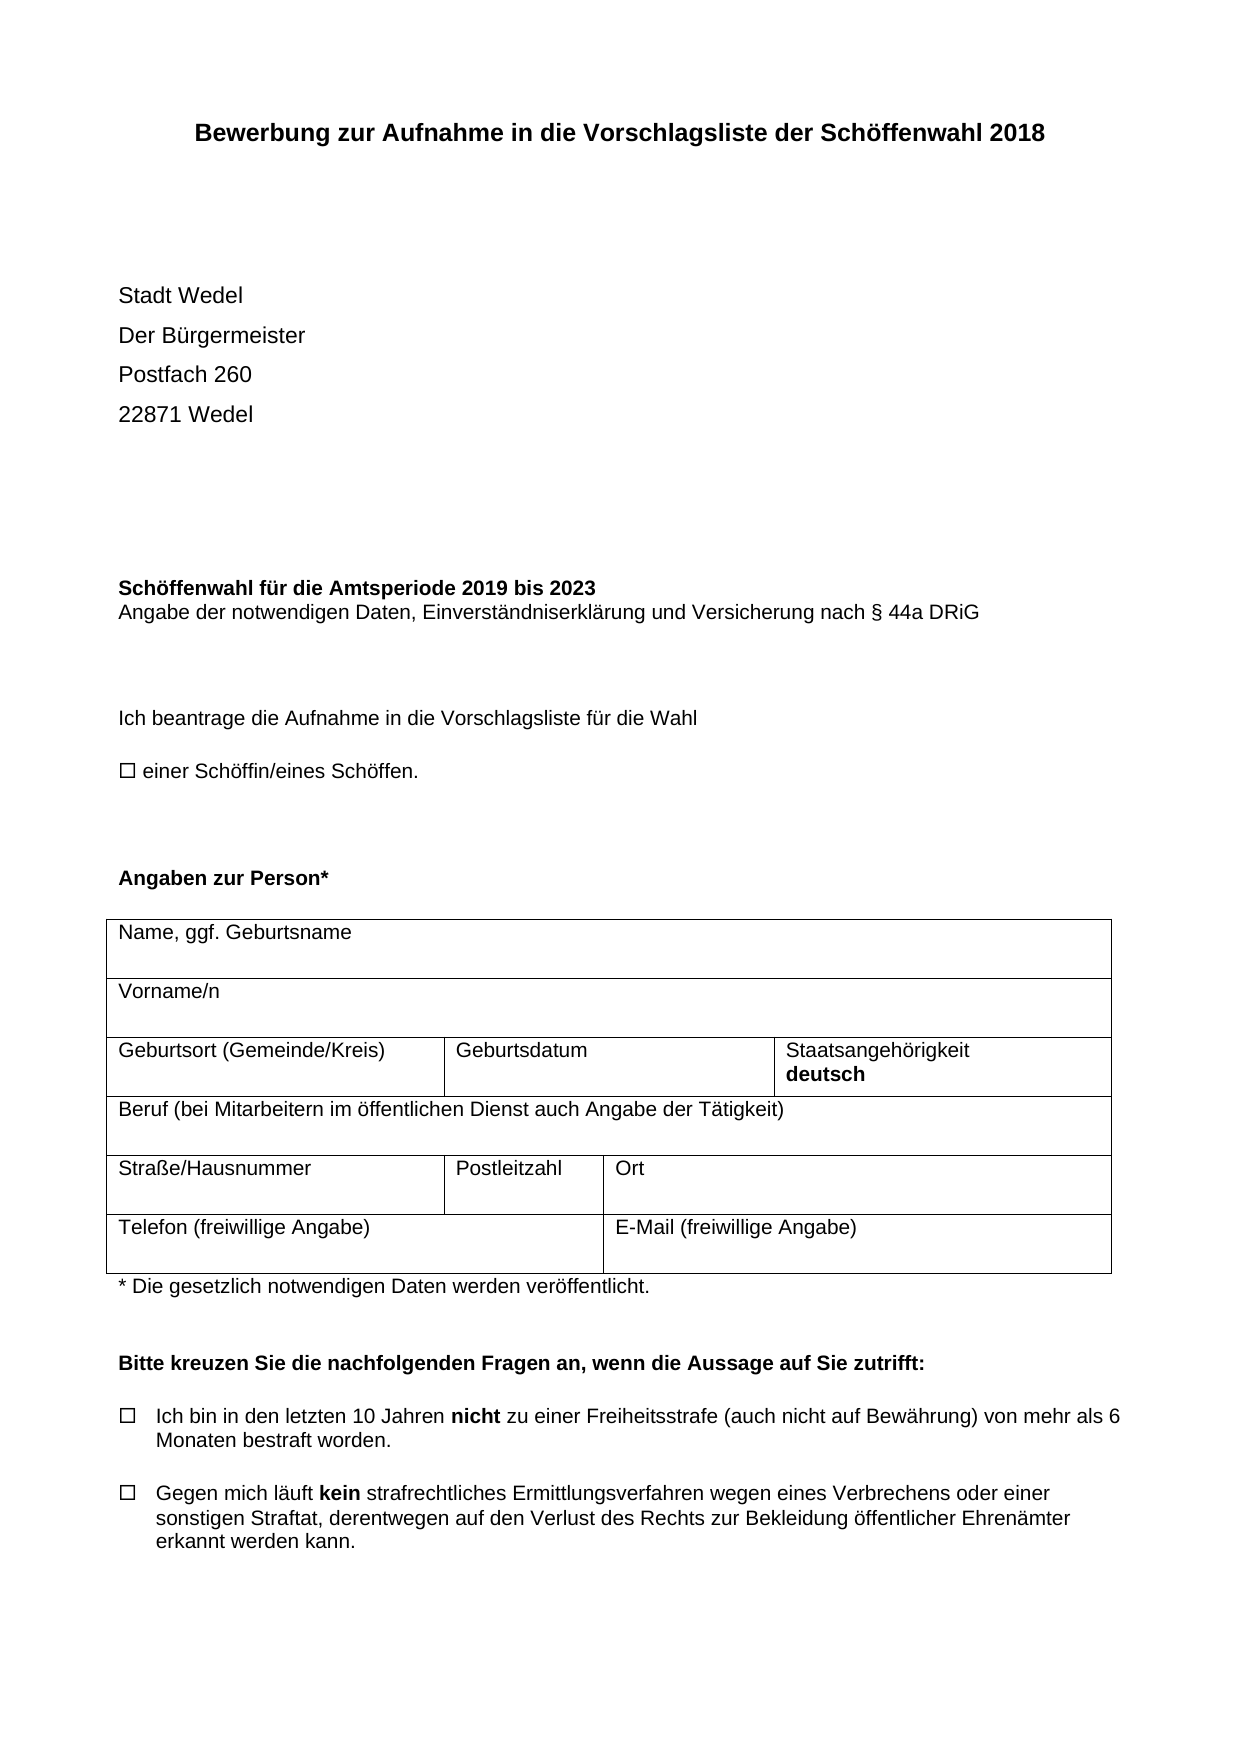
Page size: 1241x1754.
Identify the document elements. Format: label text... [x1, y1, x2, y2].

table_cell Telefon (freiwillige Angabe) [107, 1215, 603, 1273]
text Stadt Wedel [118, 282, 1122, 309]
table_header Name, ggf. Geburtsname [107, 920, 1111, 977]
table_cell Vorname/n [107, 979, 1111, 1037]
text Bitte kreuzen Sie die nachfolgenden Fragen an, wenn die Aussage auf Sie zutrifft: [118, 1351, 1122, 1375]
table_cell Ort [604, 1156, 1111, 1214]
text Postfach 260 [118, 361, 1122, 388]
text einer Schöffin/eines Schöffen. [118, 759, 1122, 783]
text Angabe der notwendigen Daten, Einverständniserklärung und Versicherung nach § 44a DRiG [118, 599, 1122, 623]
text Ich beantrage die Aufnahme in die Vorschlagsliste für die Wahl [118, 706, 1122, 730]
text Gegen mich läuft kein strafrechtliches Ermittlungsverfahren wegen eines Verbrechens oder einer sonstigen Straftat, derentwegen auf den Verlust des Rechts zur Bekleidung öffentlicher Ehrenämter erkannt werden kann. [118, 1481, 1122, 1553]
text Schöffenwahl für die Amtsperiode 2019 bis 2023 [118, 576, 1122, 599]
table_cell Staatsangehörigkeit deutsch [775, 1038, 1111, 1096]
table_cell E-Mail (freiwillige Angabe) [604, 1215, 1111, 1273]
text Angaben zur Person* [118, 865, 1122, 889]
table_cell Beruf (bei Mitarbeitern im öffentlichen Dienst auch Angabe der Tätigkeit) [107, 1097, 1111, 1155]
text 22871 Wedel [118, 401, 1122, 427]
table_cell Geburtsdatum [445, 1038, 774, 1096]
table_cell Postleitzahl [445, 1156, 603, 1214]
text Bewerbung zur Aufnahme in die Vorschlagsliste der Schöffenwahl 2018 [118, 118, 1122, 147]
text * Die gesetzlich notwendigen Daten werden veröffentlicht. [118, 1274, 1122, 1298]
text Ich bin in den letzten 10 Jahren nicht zu einer Freiheitsstrafe (auch nicht auf Bewährung) von mehr als 6 Monaten bestraft worden. [118, 1404, 1122, 1452]
table_cell Geburtsort (Gemeinde/Kreis) [107, 1038, 444, 1096]
text Der Bürgermeister [118, 322, 1122, 348]
table_cell Straße/Hausnummer [107, 1156, 444, 1214]
